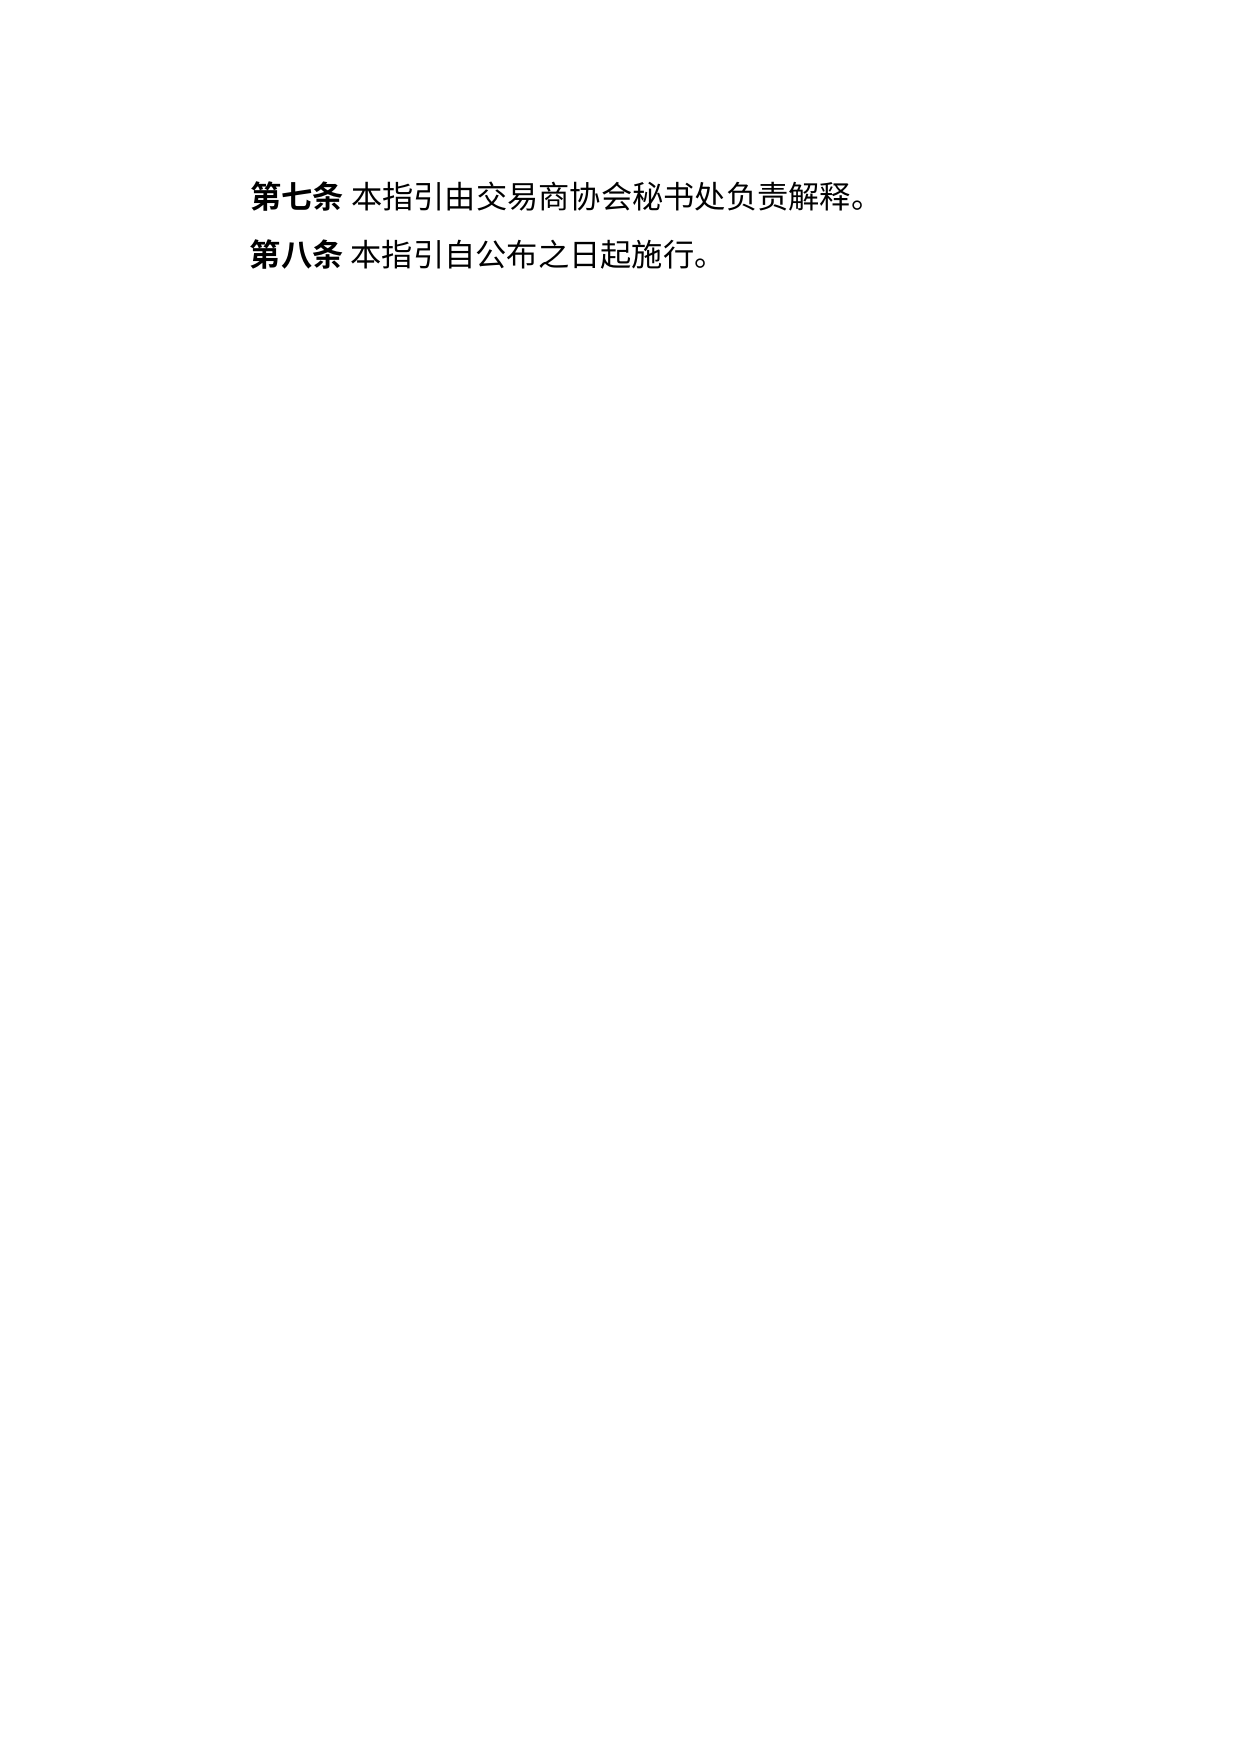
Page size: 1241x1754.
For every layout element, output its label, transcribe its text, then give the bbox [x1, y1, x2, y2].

text 第八条 本指引自公布之日起施行。 [187, 220, 1053, 285]
text 第七条 本指引由交易商协会秘书处负责解释。 [187, 162, 1053, 220]
